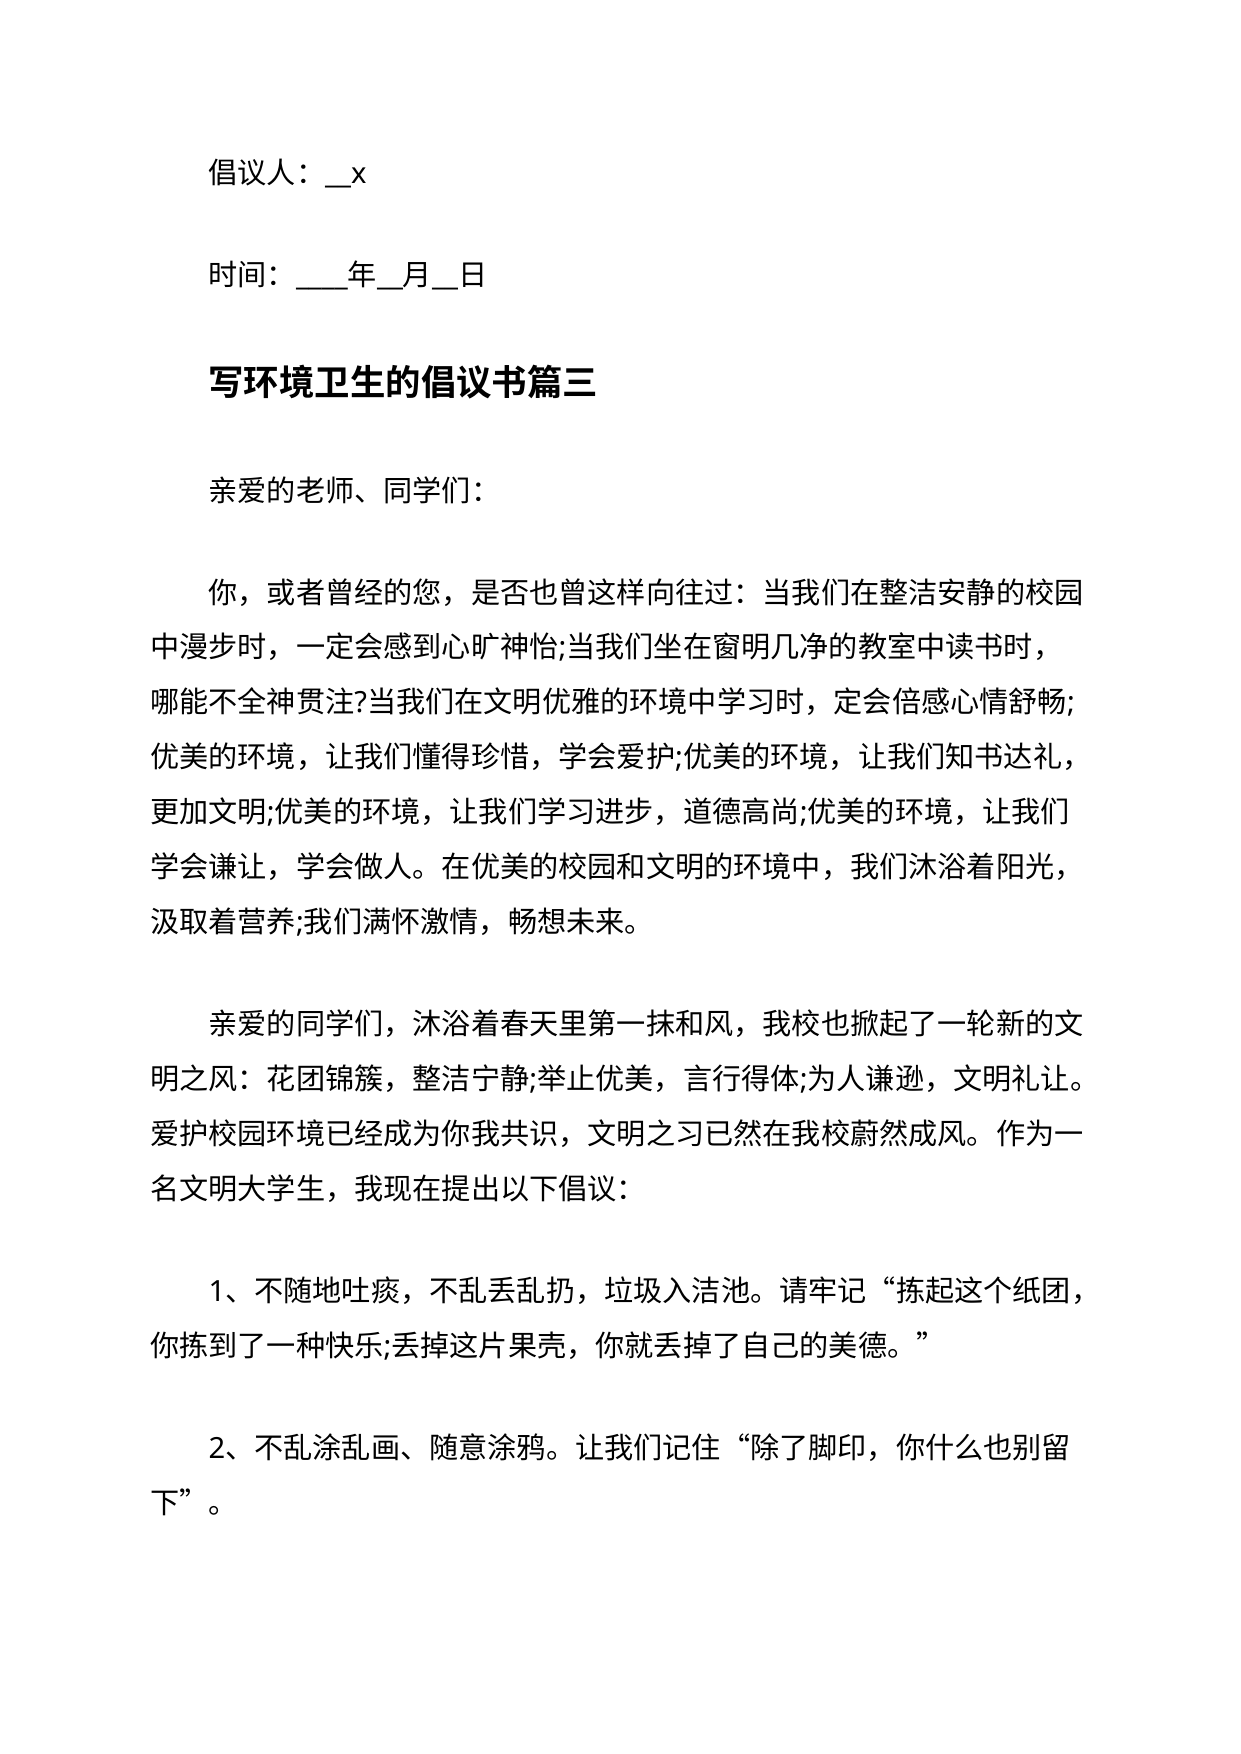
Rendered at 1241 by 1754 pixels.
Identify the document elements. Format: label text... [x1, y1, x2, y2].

text 写环境卫生的倡议书篇三 [150, 354, 1090, 405]
text 2、不乱涂乱画、随意涂鸦。让我们记住“除了脚印，你什么也别留下”。 [150, 1424, 1090, 1522]
text 亲爱的老师、同学们： [150, 467, 1090, 510]
text 1、不随地吐痰，不乱丢乱扔，垃圾入洁池。请牢记“拣起这个纸团，你拣到了一种快乐;丢掉这片果壳，你就丢掉了自己的美德。” [150, 1267, 1090, 1365]
text 时间：____年__月__日 [150, 252, 1090, 294]
text 你，或者曾经的您，是否也曾这样向往过：当我们在整洁安静的校园中漫步时，一定会感到心旷神怡;当我们坐在窗明几净的教室中读书时，哪能不全神贯注?当我们在文明优雅的环境中学习时，定会倍感心情舒畅;优美的环境，让我们懂得珍惜，学会爱护;优美的环境，让我们知书达礼，更加文明;优美的环境，让我们学习进步，道德高尚;优美的环境，让我们学会谦让，学会做人。在优美的校园和文明的环境中，我们沐浴着阳光，汲取着营养;我们满怀激情，畅想未来。 [150, 569, 1090, 941]
text 倡议人：__x [150, 150, 1090, 192]
text 亲爱的同学们，沐浴着春天里第一抹和风，我校也掀起了一轮新的文明之风：花团锦簇，整洁宁静;举止优美，言行得体;为人谦逊，文明礼让。爱护校园环境已经成为你我共识，文明之习已然在我校蔚然成风。作为一名文明大学生，我现在提出以下倡议： [150, 1001, 1090, 1208]
